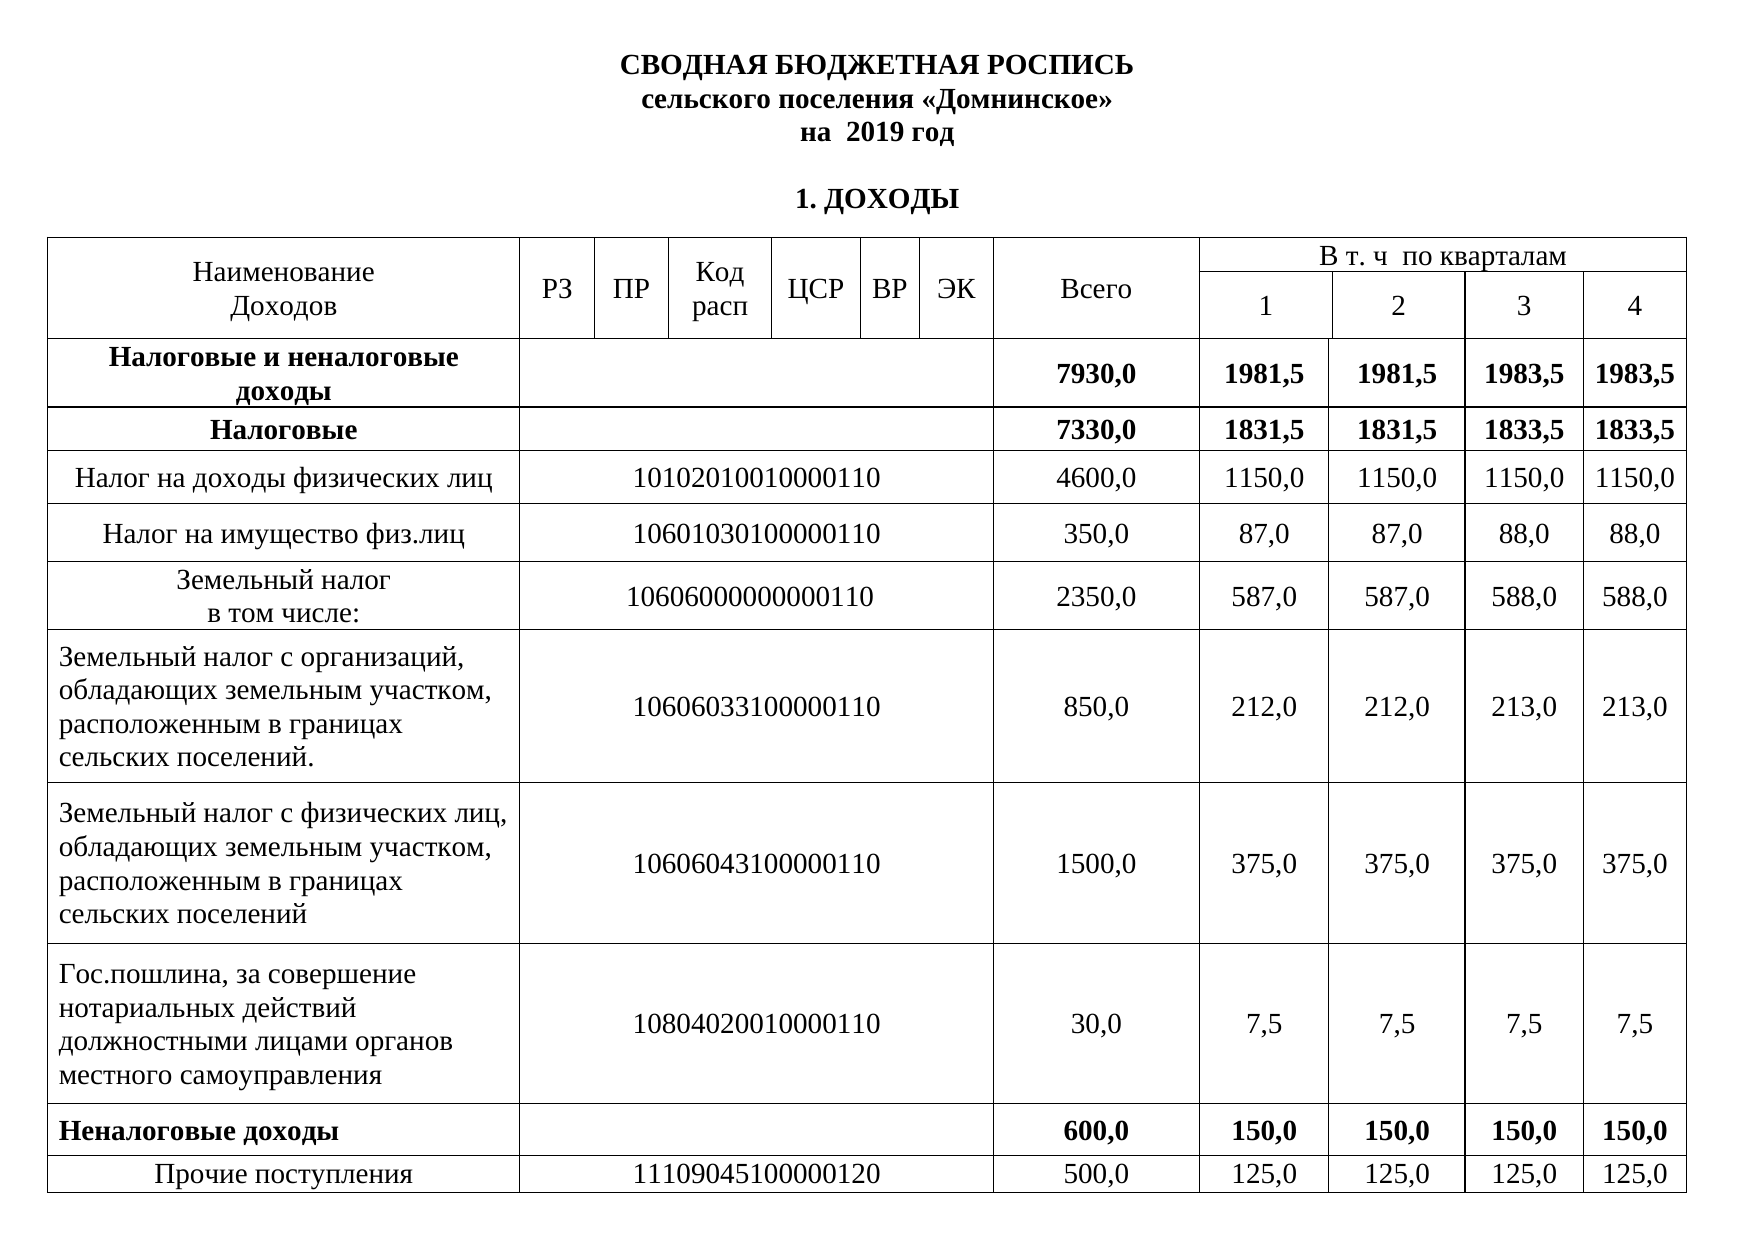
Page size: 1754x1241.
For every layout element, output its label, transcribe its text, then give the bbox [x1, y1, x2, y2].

table_cell 1833,5 [1584, 408, 1686, 450]
table_cell 150,0 [1466, 1104, 1583, 1155]
table_cell 213,0 [1584, 630, 1686, 782]
table_cell 1831,5 [1200, 408, 1328, 450]
table_cell 850,0 [994, 630, 1199, 782]
table_cell 1150,0 [1466, 451, 1583, 503]
table_cell Налоговые и неналоговые доходы [48, 339, 519, 406]
text сельского поселения «Домнинское» [89, 81, 1665, 114]
table_cell Земельный налог в том числе: [48, 562, 519, 629]
table_cell 2350,0 [994, 562, 1199, 629]
table_header ВР [861, 238, 919, 338]
table_cell 1981,5 [1200, 339, 1328, 406]
table_cell 375,0 [1466, 783, 1583, 943]
table_cell 10606043100000110 [520, 783, 993, 943]
table_header ЦСР [772, 238, 860, 338]
table_cell 88,0 [1466, 504, 1583, 561]
table_cell 1500,0 [994, 783, 1199, 943]
table_cell 587,0 [1200, 562, 1328, 629]
table_cell 587,0 [1329, 562, 1464, 629]
table_cell 87,0 [1200, 504, 1328, 561]
text СВОДНАЯ БЮДЖЕТНАЯ РОСПИСЬ [89, 47, 1665, 81]
table_cell 212,0 [1200, 630, 1328, 782]
table_cell 150,0 [1584, 1104, 1686, 1155]
table_cell 375,0 [1200, 783, 1328, 943]
table_cell 10804020010000110 [520, 944, 993, 1103]
table_cell [520, 1104, 993, 1155]
table_cell 500,0 [994, 1156, 1199, 1192]
table_cell 1981,5 [1329, 339, 1464, 406]
table_cell 1833,5 [1466, 408, 1583, 450]
table_cell 11109045100000120 [520, 1156, 993, 1192]
text 1. ДОХОДЫ [89, 181, 1665, 215]
table_cell 7,5 [1466, 944, 1583, 1103]
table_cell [48, 1156, 519, 1192]
table_cell 212,0 [1329, 630, 1464, 782]
table_cell 1150,0 [1200, 451, 1328, 503]
table_cell 1983,5 [1584, 339, 1686, 406]
table_cell 3 [1466, 272, 1583, 338]
table_cell 7,5 [1200, 944, 1328, 1103]
table_cell 7330,0 [994, 408, 1199, 450]
table_cell 2 [1333, 272, 1464, 338]
table_cell 125,0 [1329, 1156, 1464, 1192]
table_cell Гос.пошлина, за совершение нотариальных действий должностными лицами органов местного самоуправления [48, 944, 519, 1103]
table_cell 7,5 [1329, 944, 1464, 1103]
table_header ПР [595, 238, 668, 338]
table_cell 125,0 [1466, 1156, 1583, 1192]
table_cell 588,0 [1466, 562, 1583, 629]
table_header Код расп [669, 238, 771, 338]
table_cell 1 [1200, 272, 1332, 338]
table_cell 350,0 [994, 504, 1199, 561]
table_cell 375,0 [1329, 783, 1464, 943]
table_cell 4600,0 [994, 451, 1199, 503]
table_cell 588,0 [1584, 562, 1686, 629]
table_cell 7930,0 [994, 339, 1199, 406]
table_cell 10606033100000110 [520, 630, 993, 782]
table_cell 1150,0 [1329, 451, 1464, 503]
table_cell 1150,0 [1584, 451, 1686, 503]
table_cell Налог на доходы физических лиц [48, 451, 519, 503]
table_cell 10601030100000110 [520, 504, 993, 561]
table_header РЗ [520, 238, 594, 338]
table_cell 10102010010000110 [520, 451, 993, 503]
table_cell 150,0 [1200, 1104, 1328, 1155]
table_cell 1983,5 [1466, 339, 1583, 406]
table_cell 10606000000000110 [520, 562, 993, 629]
table_cell 7,5 [1584, 944, 1686, 1103]
table_cell 87,0 [1329, 504, 1464, 561]
table_cell 30,0 [994, 944, 1199, 1103]
table_cell [520, 408, 993, 450]
table_cell Земельный налог с физических лиц, обладающих земельным участком, расположенным в границах сельских поселений [48, 783, 519, 943]
table_cell 88,0 [1584, 504, 1686, 561]
table_cell 375,0 [1584, 783, 1686, 943]
table_cell 125,0 [1200, 1156, 1328, 1192]
table_cell [520, 339, 993, 406]
table_cell Земельный налог с организаций, обладающих земельным участком, расположенным в границах сельских поселений. [48, 630, 519, 782]
table_cell 1831,5 [1329, 408, 1464, 450]
table_cell 213,0 [1466, 630, 1583, 782]
table_header Всего [994, 238, 1199, 338]
table_cell 125,0 [1584, 1156, 1686, 1192]
text на 2019 год [89, 114, 1665, 148]
table_header В т. ч по кварталам [1200, 238, 1686, 271]
table_cell Неналоговые доходы [48, 1104, 519, 1155]
table_cell 600,0 [994, 1104, 1199, 1155]
table_header Наименование Доходов [48, 238, 519, 338]
table_cell 150,0 [1329, 1104, 1464, 1155]
table_cell 4 [1584, 272, 1686, 338]
table_header ЭК [920, 238, 993, 338]
table_cell Налог на имущество физ.лиц [48, 504, 519, 561]
table_cell Налоговые [48, 408, 519, 450]
